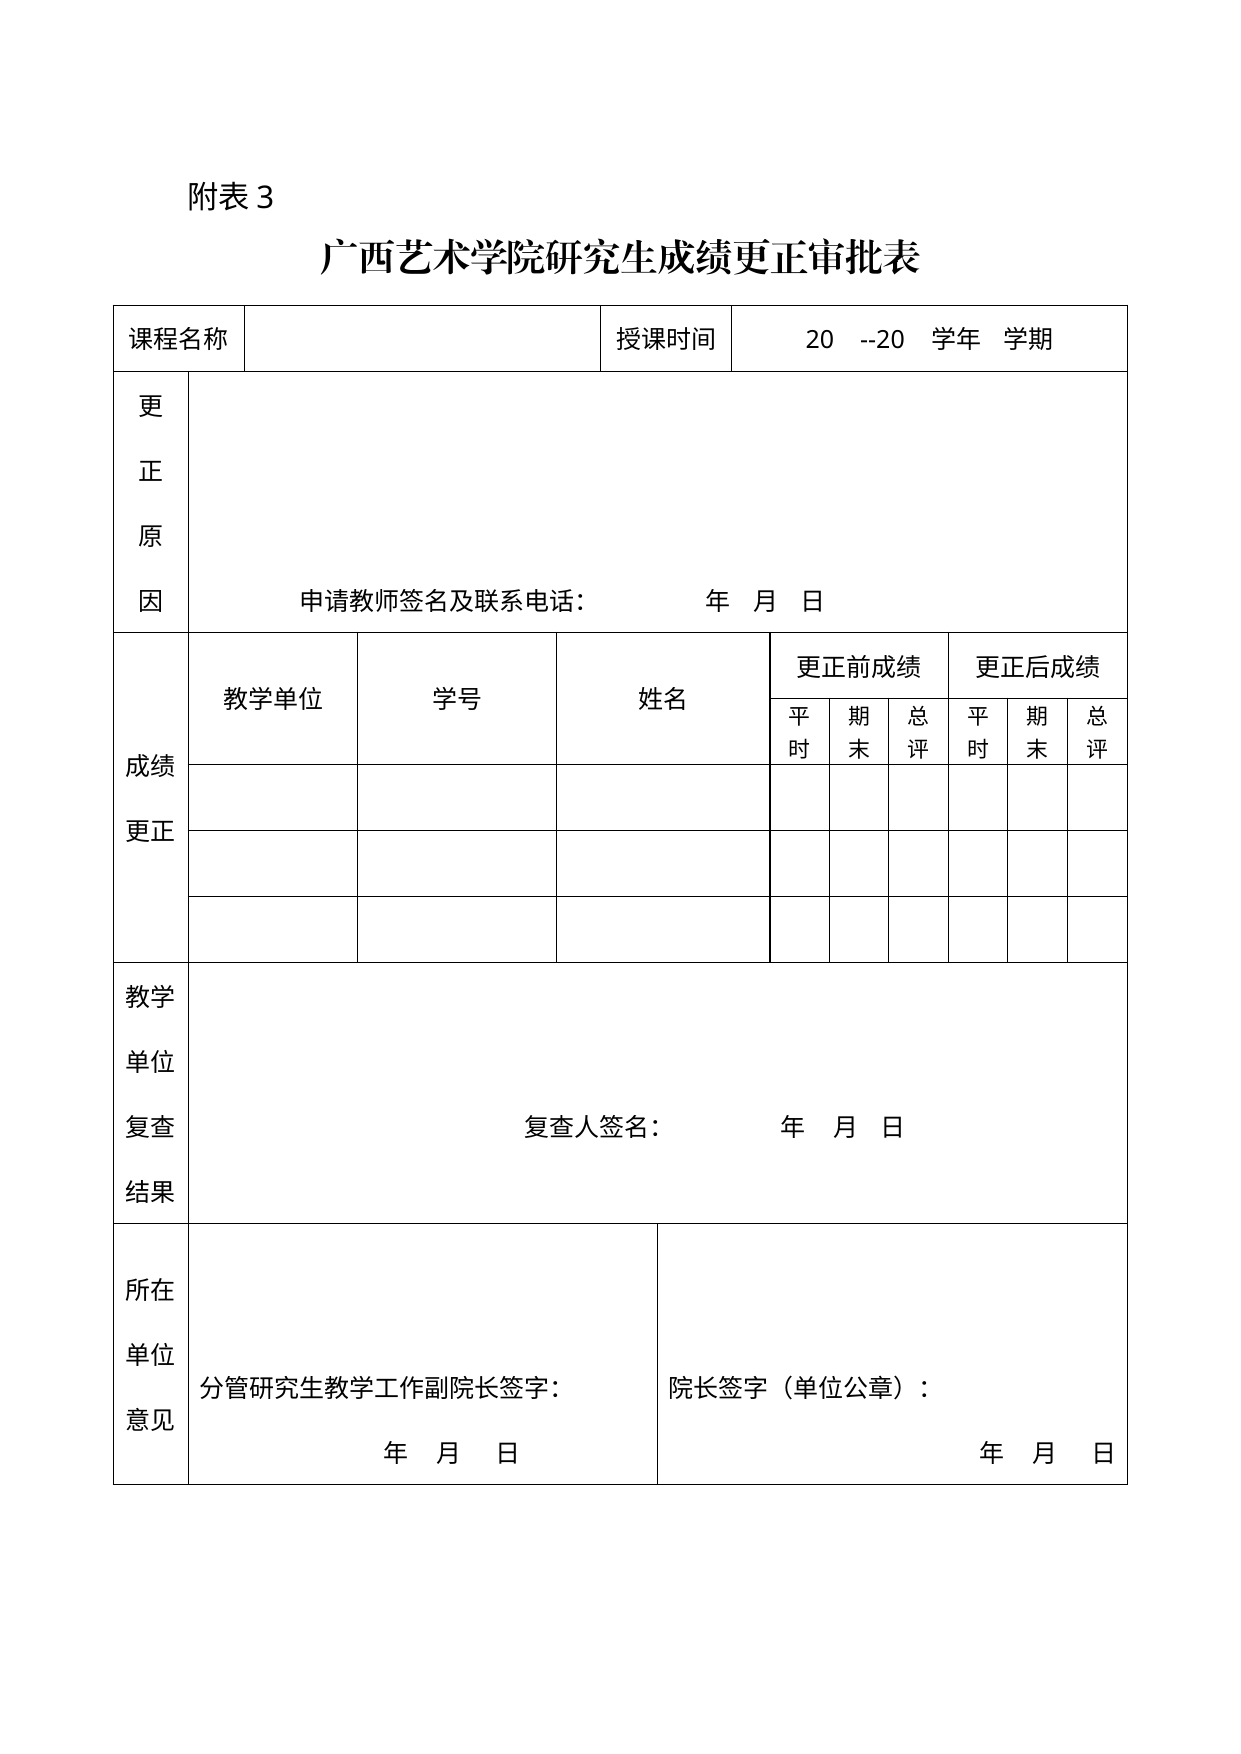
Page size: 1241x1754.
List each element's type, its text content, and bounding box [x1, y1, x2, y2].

table_cell [557, 765, 769, 830]
table_cell [189, 897, 357, 962]
table_cell [949, 897, 1007, 962]
table_cell [830, 831, 888, 896]
table_cell 平时 [771, 699, 829, 764]
table_cell [771, 765, 829, 830]
table_cell 学号 [358, 633, 556, 764]
table_cell [1068, 765, 1127, 830]
table_cell [358, 765, 556, 830]
table_cell [358, 831, 556, 896]
text 广西艺术学院研究生成绩更正审批表 [187, 227, 1053, 292]
table_cell [189, 831, 357, 896]
table_cell 更正前成绩 [771, 633, 948, 698]
table_cell [949, 831, 1007, 896]
table_cell [771, 897, 829, 962]
table_cell [1008, 897, 1067, 962]
table_cell 复查人签名： 年 月 日 [189, 963, 1127, 1223]
table_cell [557, 897, 769, 962]
table_cell 更正后成绩 [949, 633, 1127, 698]
table_cell [889, 897, 948, 962]
table_header 课程名称 [114, 306, 244, 371]
table_cell [771, 831, 829, 896]
table_cell 姓名 [557, 633, 769, 764]
table_cell 所在 单位 意见 [114, 1224, 188, 1484]
table_cell [1008, 765, 1067, 830]
table_cell [358, 897, 556, 962]
table_cell 成绩更正 [114, 633, 188, 962]
table_cell [830, 765, 888, 830]
table_cell [949, 765, 1007, 830]
table_cell [830, 897, 888, 962]
table_cell 总评 [889, 699, 948, 764]
table_cell 分管研究生教学工作副院长签字： 年 月 日 [189, 1224, 657, 1484]
table_cell [189, 765, 357, 830]
table_cell 申请教师签名及联系电话： 年 月 日 [189, 372, 1127, 632]
table_cell [889, 831, 948, 896]
table_cell [1068, 831, 1127, 896]
table_cell [889, 765, 948, 830]
table_cell 更 正 原 因 [114, 372, 188, 632]
table_cell 平时 [949, 699, 1007, 764]
table_cell 教学单位复查结果 [114, 963, 188, 1223]
text 附表3 [187, 162, 1053, 227]
table_cell 期末 [830, 699, 888, 764]
table_header 20 --20 学年 学期 [732, 306, 1127, 371]
table_cell 总评 [1068, 699, 1127, 764]
table_cell [557, 831, 769, 896]
table_header [245, 306, 600, 371]
table_cell 院长签字（单位公章）： 年 月 日 [658, 1224, 1127, 1484]
table_cell [1008, 831, 1067, 896]
table_header 授课时间 [601, 306, 731, 371]
table_cell [1068, 897, 1127, 962]
table_cell 期末 [1008, 699, 1067, 764]
table_cell 教学单位 [189, 633, 357, 764]
